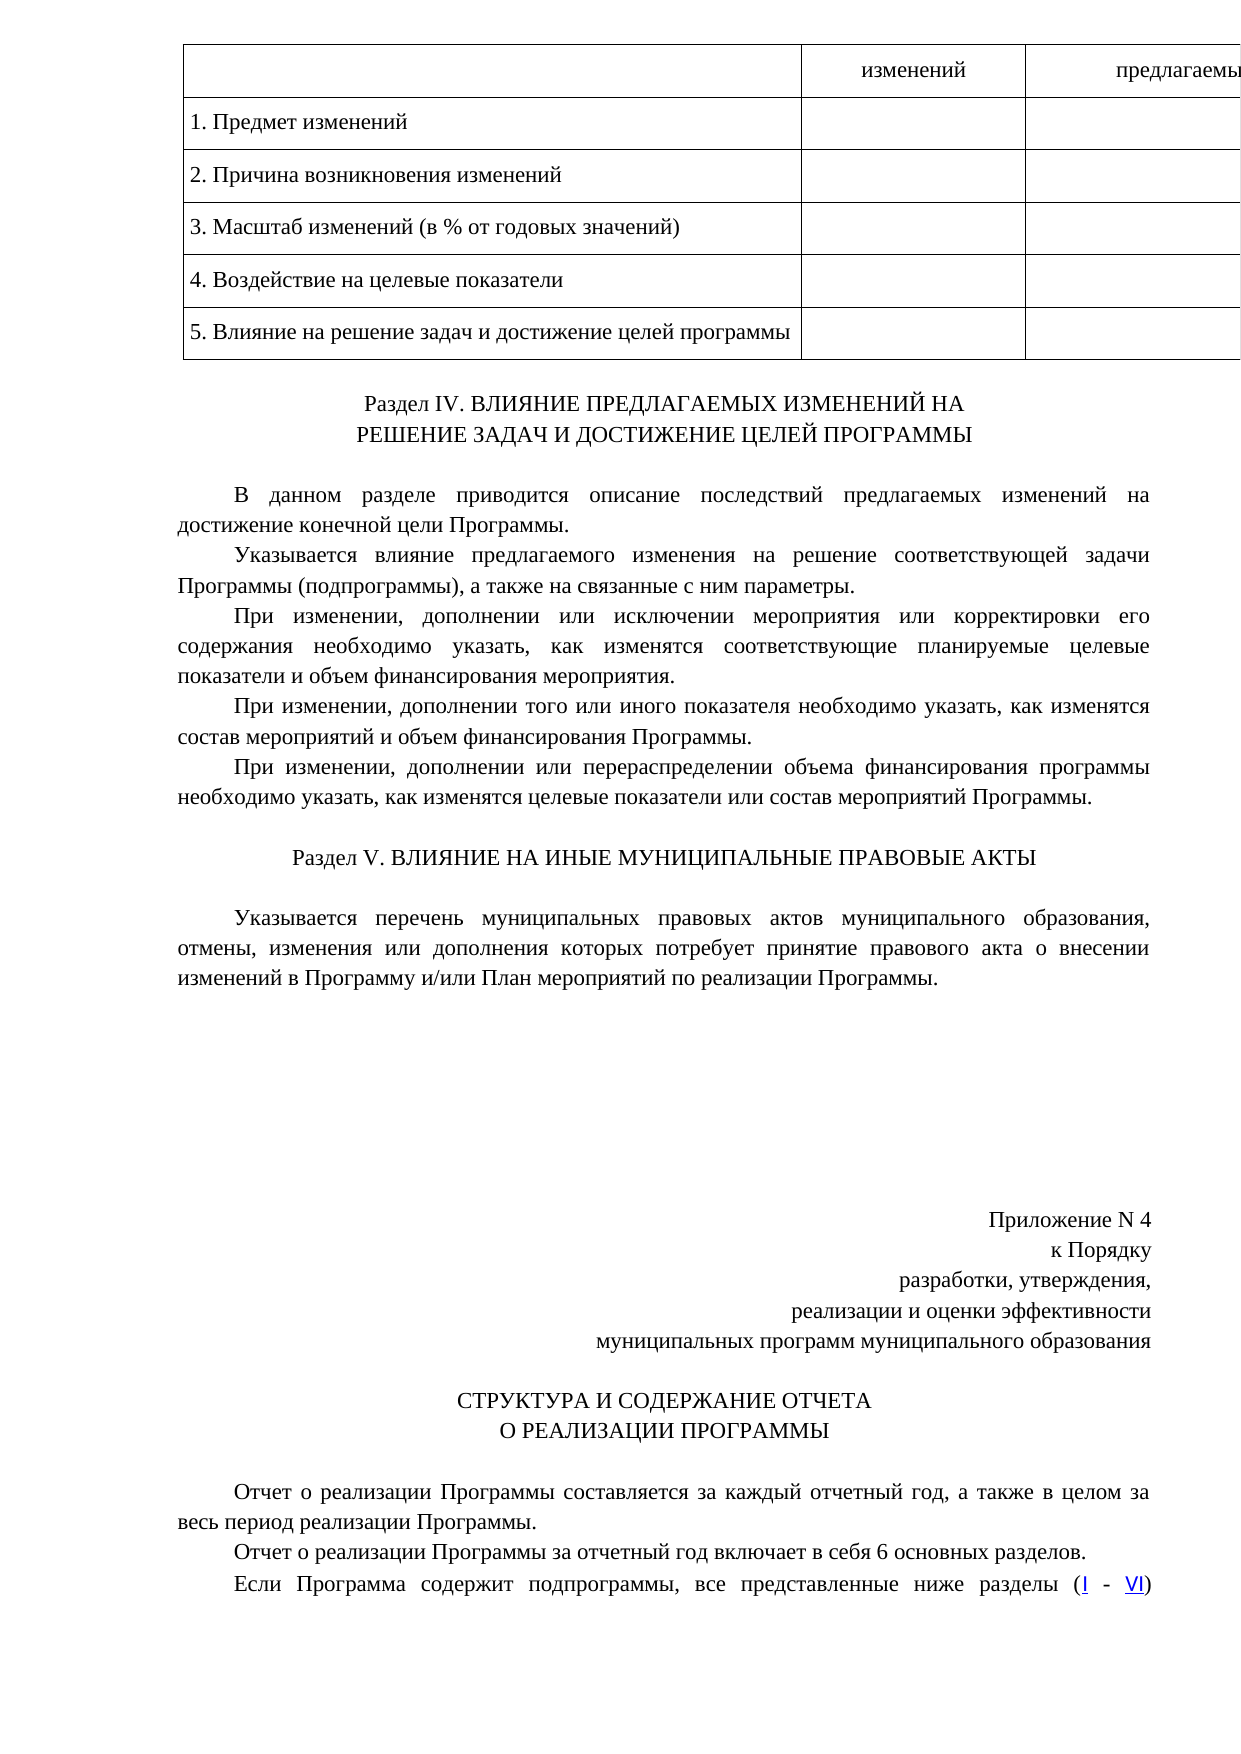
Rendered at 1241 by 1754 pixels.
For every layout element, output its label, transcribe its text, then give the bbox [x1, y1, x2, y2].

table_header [184, 45, 801, 97]
text При изменении, дополнении того или иного показателя необходимо указать, как изменятся состав мероприятий и объем финансирования Программы. [177, 693, 1152, 749]
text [177, 1569, 1152, 1597]
table_cell [1026, 98, 1240, 149]
text реализации и оценки эффективности [177, 1297, 1152, 1323]
table_cell [802, 255, 1025, 307]
text Указывается влияние предлагаемого изменения на решение соответствующей задачи Программы (подпрограммы), а также на связанные с ним параметры. [177, 542, 1152, 598]
table_cell [1026, 150, 1240, 202]
text к Порядку [177, 1236, 1152, 1263]
text Приложение N 4 [177, 1206, 1152, 1232]
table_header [1026, 45, 1240, 97]
table_cell 5. Влияние на решение задач и достижение целей программы [184, 308, 801, 359]
table_cell [1026, 203, 1240, 254]
table_cell [1026, 255, 1240, 307]
table_cell [1026, 308, 1240, 359]
text СТРУКТУРА И СОДЕРЖАНИЕ ОТЧЕТА [177, 1387, 1152, 1414]
table_cell [802, 308, 1025, 359]
text Раздел IV. ВЛИЯНИЕ ПРЕДЛАГАЕМЫХ ИЗМЕНЕНИЙ НА [177, 391, 1152, 417]
table_cell 2. Причина возникновения изменений [184, 150, 801, 202]
text разработки, утверждения, [177, 1267, 1152, 1293]
table_cell [802, 98, 1025, 149]
table_cell 4. Воздействие на целевые показатели [184, 255, 801, 307]
text Раздел V. ВЛИЯНИЕ НА ИНЫЕ МУНИЦИПАЛЬНЫЕ ПРАВОВЫЕ АКТЫ [177, 844, 1152, 870]
text муниципальных программ муниципального образования [177, 1327, 1152, 1353]
table_cell [802, 203, 1025, 254]
text Отчет о реализации Программы составляется за каждый отчетный год, а также в целом за весь период реализации Программы. [177, 1478, 1152, 1534]
table_cell [802, 150, 1025, 202]
text О РЕАЛИЗАЦИИ ПРОГРАММЫ [177, 1418, 1152, 1444]
text В данном разделе приводится описание последствий предлагаемых изменений на достижение конечной цели Программы. [177, 481, 1152, 538]
table_cell 1. Предмет изменений [184, 98, 801, 149]
text При изменении, дополнении или перераспределении объема финансирования программы необходимо указать, как изменятся целевые показатели или состав мероприятий Программы. [177, 753, 1152, 809]
text Отчет о реализации Программы за отчетный год включает в себя 6 основных разделов. [177, 1538, 1152, 1565]
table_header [802, 45, 1025, 97]
text РЕШЕНИЕ ЗАДАЧ И ДОСТИЖЕНИЕ ЦЕЛЕЙ ПРОГРАММЫ [177, 421, 1152, 447]
table_cell 3. Масштаб изменений (в % от годовых значений) [184, 203, 801, 254]
text Указывается перечень муниципальных правовых актов муниципального образования, отмены, изменения или дополнения которых потребует принятие правового акта о внесении изменений в Программу и/или План мероприятий по реализации Программы. [177, 904, 1152, 991]
text При изменении, дополнении или исключении мероприятия или корректировки его содержания необходимо указать, как изменятся соответствующие планируемые целевые показатели и объем финансирования мероприятия. [177, 602, 1152, 689]
